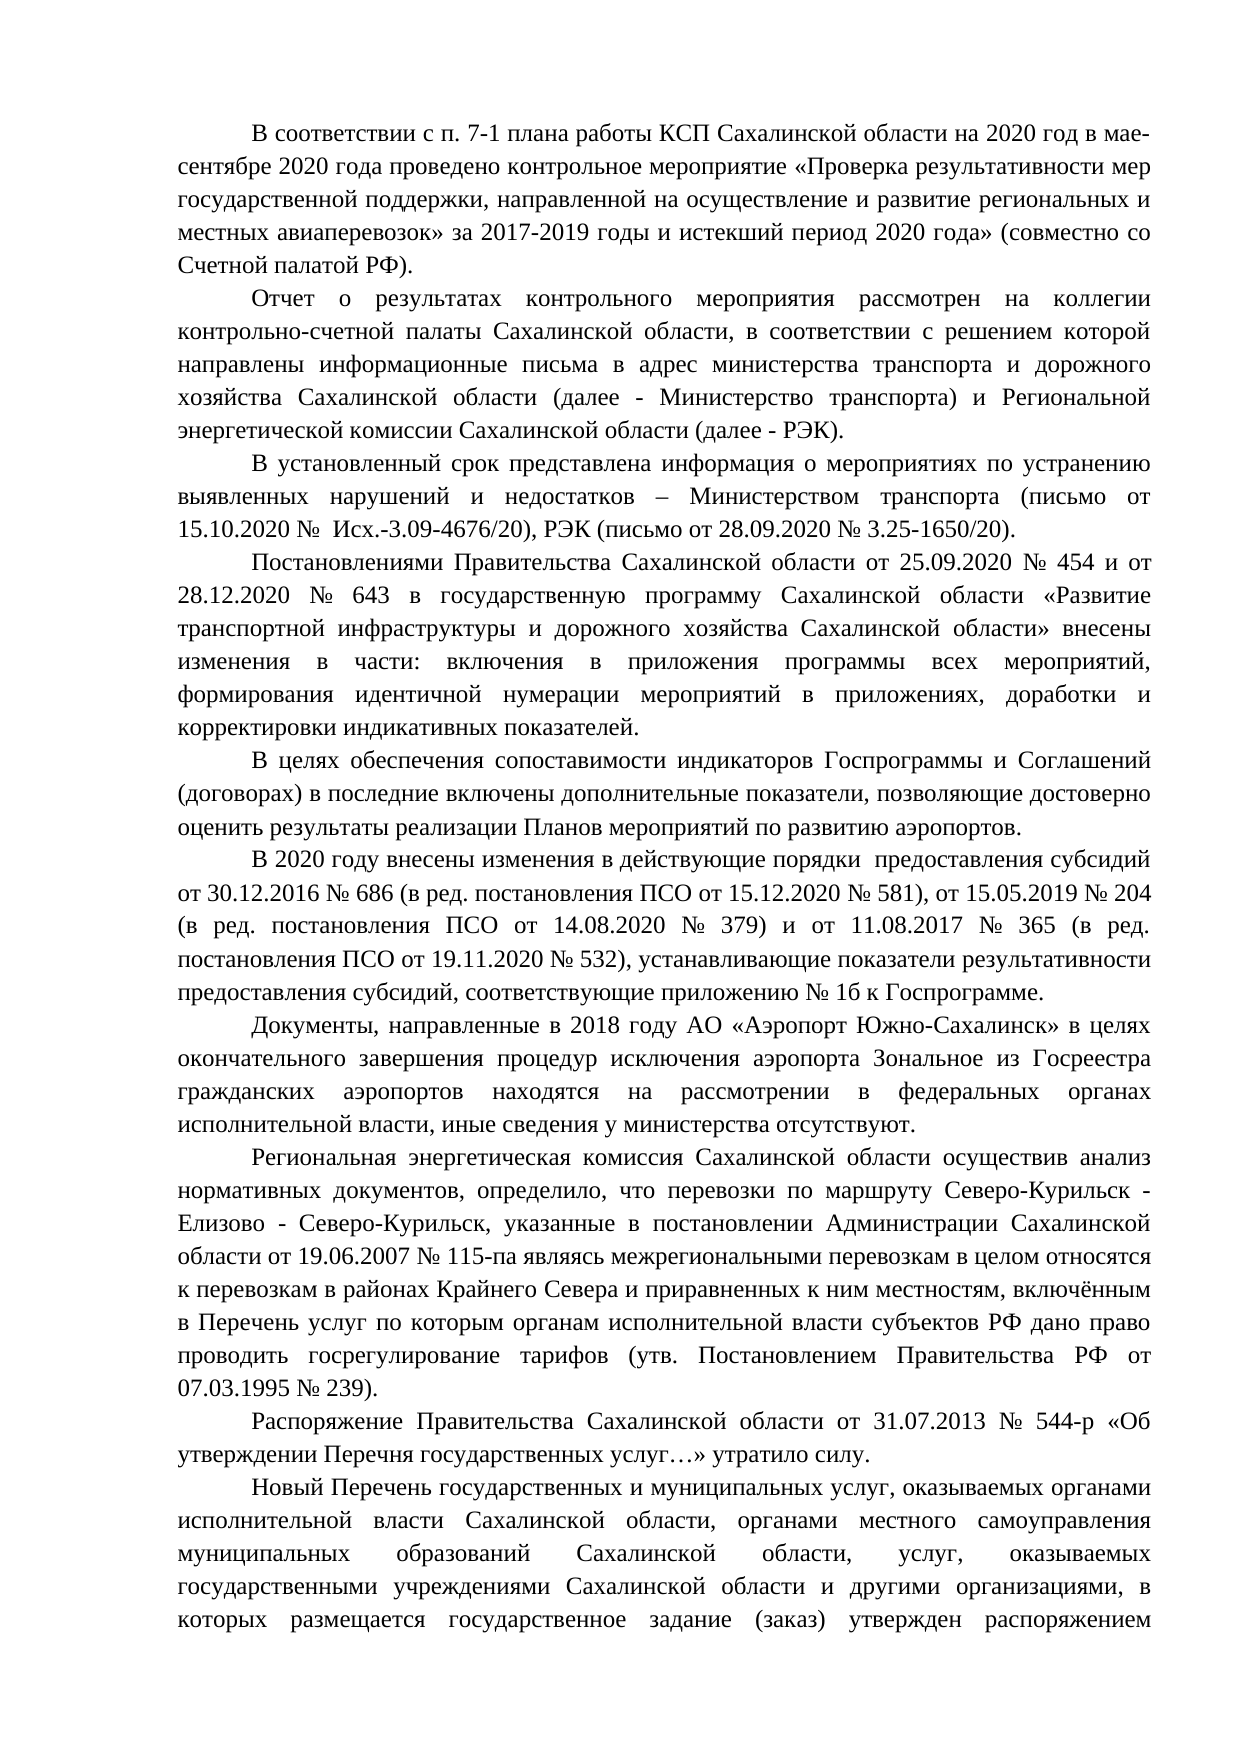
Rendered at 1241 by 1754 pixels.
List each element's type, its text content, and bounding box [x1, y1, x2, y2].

text В 2020 году внесены изменения в действующие порядки предоставления субсидий от 30.12.2016 № 686 (в ред. постановления ПСО от 15.12.2020 № 581), от 15.05.2019 № 204 (в ред. постановления ПСО от 14.08.2020 № 379) и от 11.08.2017 № 365 (в ред. постановления ПСО от 19.11.2020 № 532), устанавливающие показатели результативности предоставления субсидий, соответствующие приложению № 1б к Госпрограмме. [177, 844, 1152, 1005]
text Региональная энергетическая комиссия Сахалинской области осуществив анализ нормативных документов, определило, что перевозки по маршруту Северо-Курильск - Елизово - Северо-Курильск, указанные в постановлении Администрации Сахалинской области от 19.06.2007 № 115-па являясь межрегиональными перевозкам в целом относятся к перевозкам в районах Крайнего Севера и приравненных к ним местностям, включённым в Перечень услуг по которым органам исполнительной власти субъектов РФ дано право проводить госрегулирование тарифов (утв. Постановлением Правительства РФ от 07.03.1995 № 239). [177, 1142, 1152, 1402]
text Распоряжение Правительства Сахалинской области от 31.07.2013 № 544-р «Об утверждении Перечня государственных услуг…» утратило силу. [177, 1406, 1152, 1468]
text Отчет о результатах контрольного мероприятия рассмотрен на коллегии контрольно-счетной палаты Сахалинской области, в соответствии с решением которой направлены информационные письма в адрес министерства транспорта и дорожного хозяйства Сахалинской области (далее - Министерство транспорта) и Региональной энергетической комиссии Сахалинской области (далее - РЭК). [177, 283, 1152, 444]
text В установленный срок представлена информация о мероприятиях по устранению выявленных нарушений и недостатков – Министерством транспорта (письмо от 15.10.2020 № Исх.-3.09-4676/20), РЭК (письмо от 28.09.2020 № 3.25-1650/20). [177, 448, 1152, 543]
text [177, 1472, 1152, 1633]
text Документы, направленные в 2018 году АО «Аэропорт Южно-Сахалинск» в целях окончательного завершения процедур исключения аэропорта Зональное из Госреестра гражданских аэропортов находятся на рассмотрении в федеральных органах исполнительной власти, иные сведения у министерства отсутствуют. [177, 1010, 1152, 1137]
text Постановлениями Правительства Сахалинской области от 25.09.2020 № 454 и от 28.12.2020 № 643 в государственную программу Сахалинской области «Развитие транспортной инфраструктуры и дорожного хозяйства Сахалинской области» внесены изменения в части: включения в приложения программы всех мероприятий, формирования идентичной нумерации мероприятий в приложениях, доработки и корректировки индикативных показателей. [177, 547, 1152, 741]
text В соответствии с п. 7-1 плана работы КСП Сахалинской области на 2020 год в мае-сентябре 2020 года проведено контрольное мероприятие «Проверка результативности мер государственной поддержки, направленной на осуществление и развитие региональных и местных авиаперевозок» за 2017-2019 годы и истекший период 2020 года» (совместно со Счетной палатой РФ). [177, 118, 1152, 279]
text В целях обеспечения сопоставимости индикаторов Госпрограммы и Соглашений (договорах) в последние включены дополнительные показатели, позволяющие достоверно оценить результаты реализации Планов мероприятий по развитию аэропортов. [177, 746, 1152, 840]
